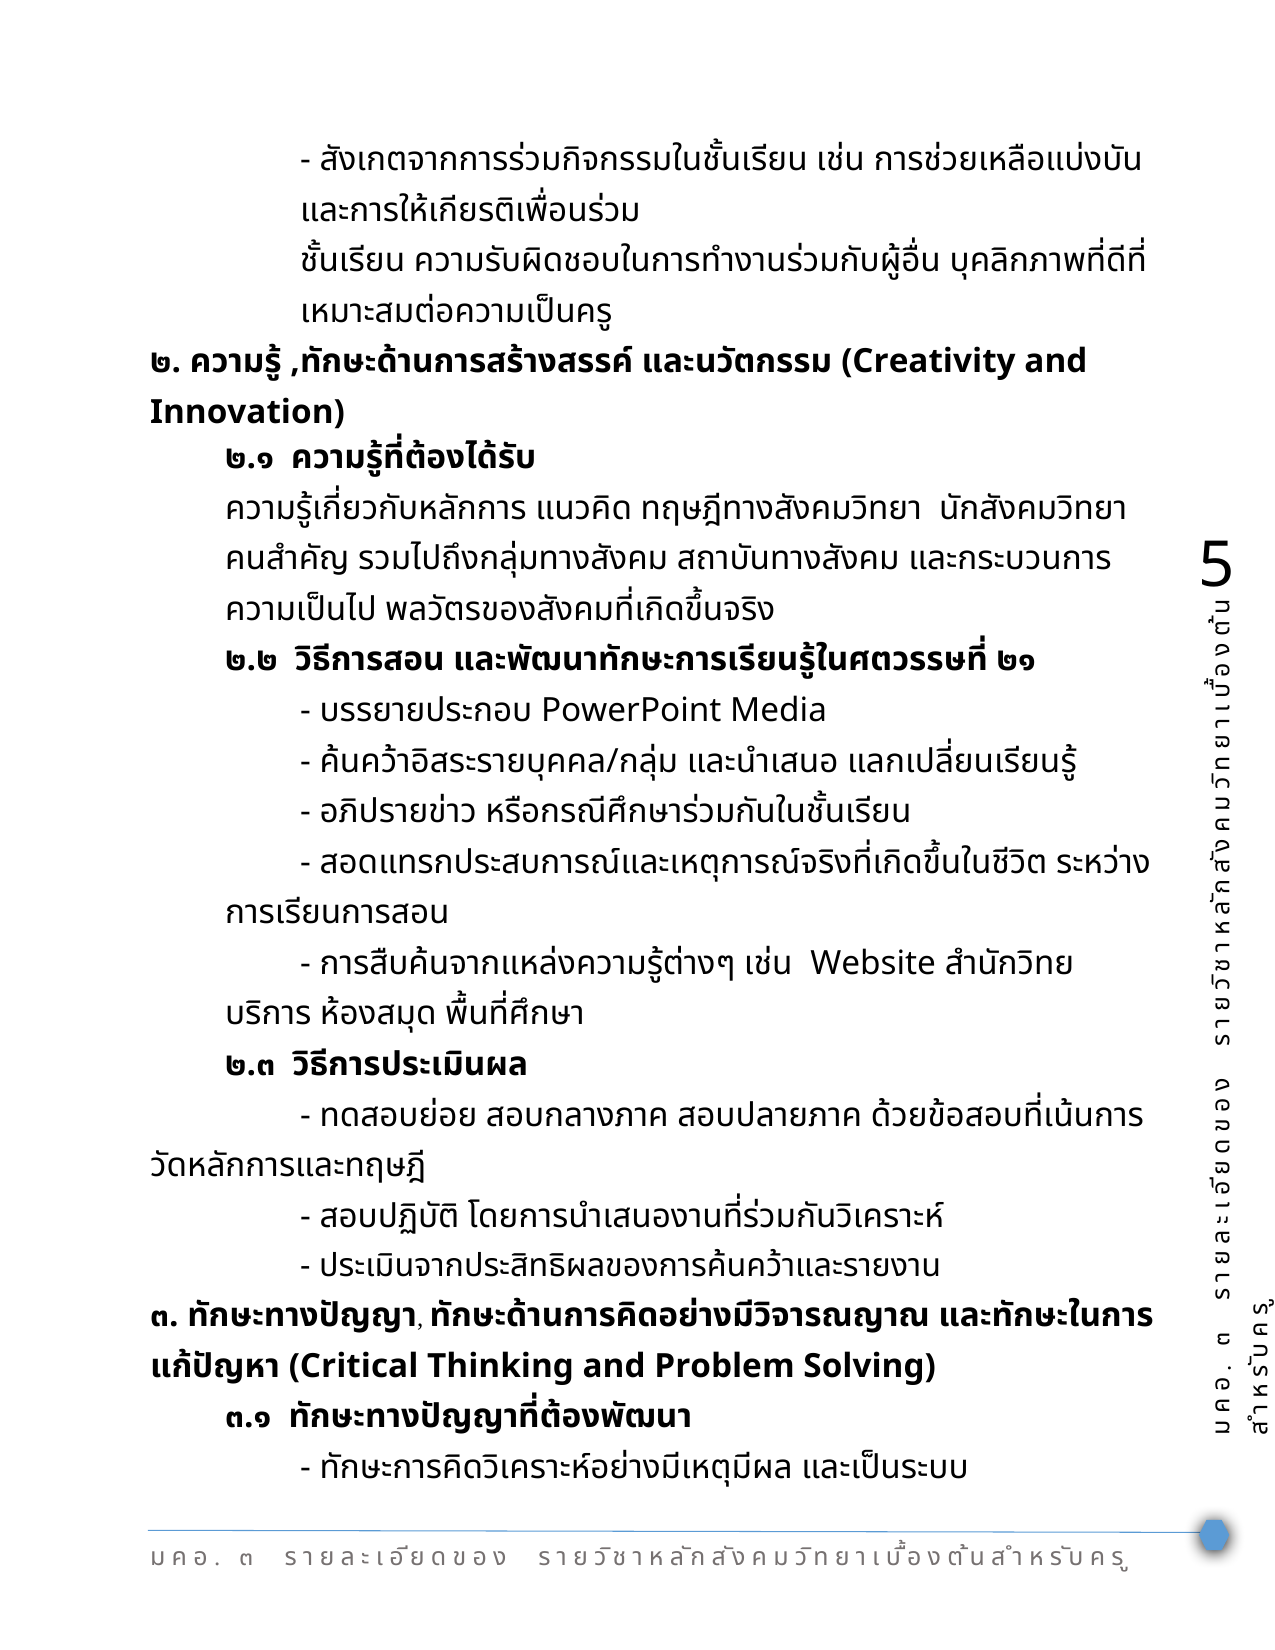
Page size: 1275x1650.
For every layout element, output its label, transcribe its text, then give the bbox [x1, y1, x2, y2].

text - ประเมินจากประสิทธิผลของการค้นคว้าและรายงาน [225, 1242, 1155, 1291]
list ความรู้เกี่ยวกับหลักการ แนวคิด ทฤษฎีทางสังคมวิทยา นักสังคมวิทยาคนสำคัญ รวมไปถึงกลุ่มทางสังคม สถาบันทางสังคม และกระบวนการ ความเป็นไป พลวัตรของสังคมที่เกิดขึ้นจริง [225, 484, 1155, 635]
text - ทดสอบย่อย สอบกลางภาค สอบปลายภาค ด้วยข้อสอบที่เน้นการวัดหลักการและทฤษฎี [150, 1090, 1155, 1191]
text ๒.๓ วิธีการประเมินผล [150, 1040, 1155, 1090]
text ๓.๑ ทักษะทางปัญญาที่ต้องพัฒนา [150, 1392, 1155, 1443]
text - บรรยายประกอบ PowerPoint Media [150, 686, 1155, 736]
text ๒.๑ ความรู้ที่ต้องได้รับ [150, 433, 1155, 484]
text ๒.๒ วิธีการสอน และพัฒนาทักษะการเรียนรู้ในศตวรรษที่ ๒๑ [150, 635, 1155, 686]
text - สอบปฏิบัติ โดยการนำเสนองานที่ร่วมกันวิเคราะห์ [150, 1191, 1155, 1242]
text - การสืบค้นจากแหล่งความรู้ต่างๆ เช่น Website สำนักวิทยบริการ ห้องสมุด พื้นที่ศึกษา [225, 939, 1155, 1040]
text ๓. ทักษะทางปัญญา, ทักษะด้านการคิดอย่างมีวิจารณญาณ และทักษะในการแก้ปัญหา (Critical Thinking and Problem Solving) [150, 1291, 1155, 1392]
text - อภิปรายข่าว หรือกรณีศึกษาร่วมกันในชั้นเรียน [300, 787, 1155, 838]
text - ค้นคว้าอิสระรายบุคคล/กลุ่ม และนำเสนอ แลกเปลี่ยนเรียนรู้ [225, 736, 1155, 787]
text - สอดแทรกประสบการณ์และเหตุการณ์จริงที่เกิดขึ้นในชีวิต ระหว่างการเรียนการสอน [225, 838, 1155, 939]
text - สังเกตจากการร่วมกิจกรรมในชั้นเรียน เช่น การช่วยเหลือแบ่งบันและการให้เกียรติเพื่อนร่วม ชั้นเรียน ความรับผิดชอบในการทำงานร่วมกับผู้อื่น บุคลิกภาพที่ดีที่เหมาะสมต่อความเป็นครู [300, 135, 1155, 337]
text - ทักษะการคิดวิเคราะห์อย่างมีเหตุมีผล และเป็นระบบ [225, 1443, 1155, 1493]
text ๒. ความรู้ ,ทักษะด้านการสร้างสรรค์ และนวัตกรรม (Creativity and Innovation) [150, 337, 1155, 433]
